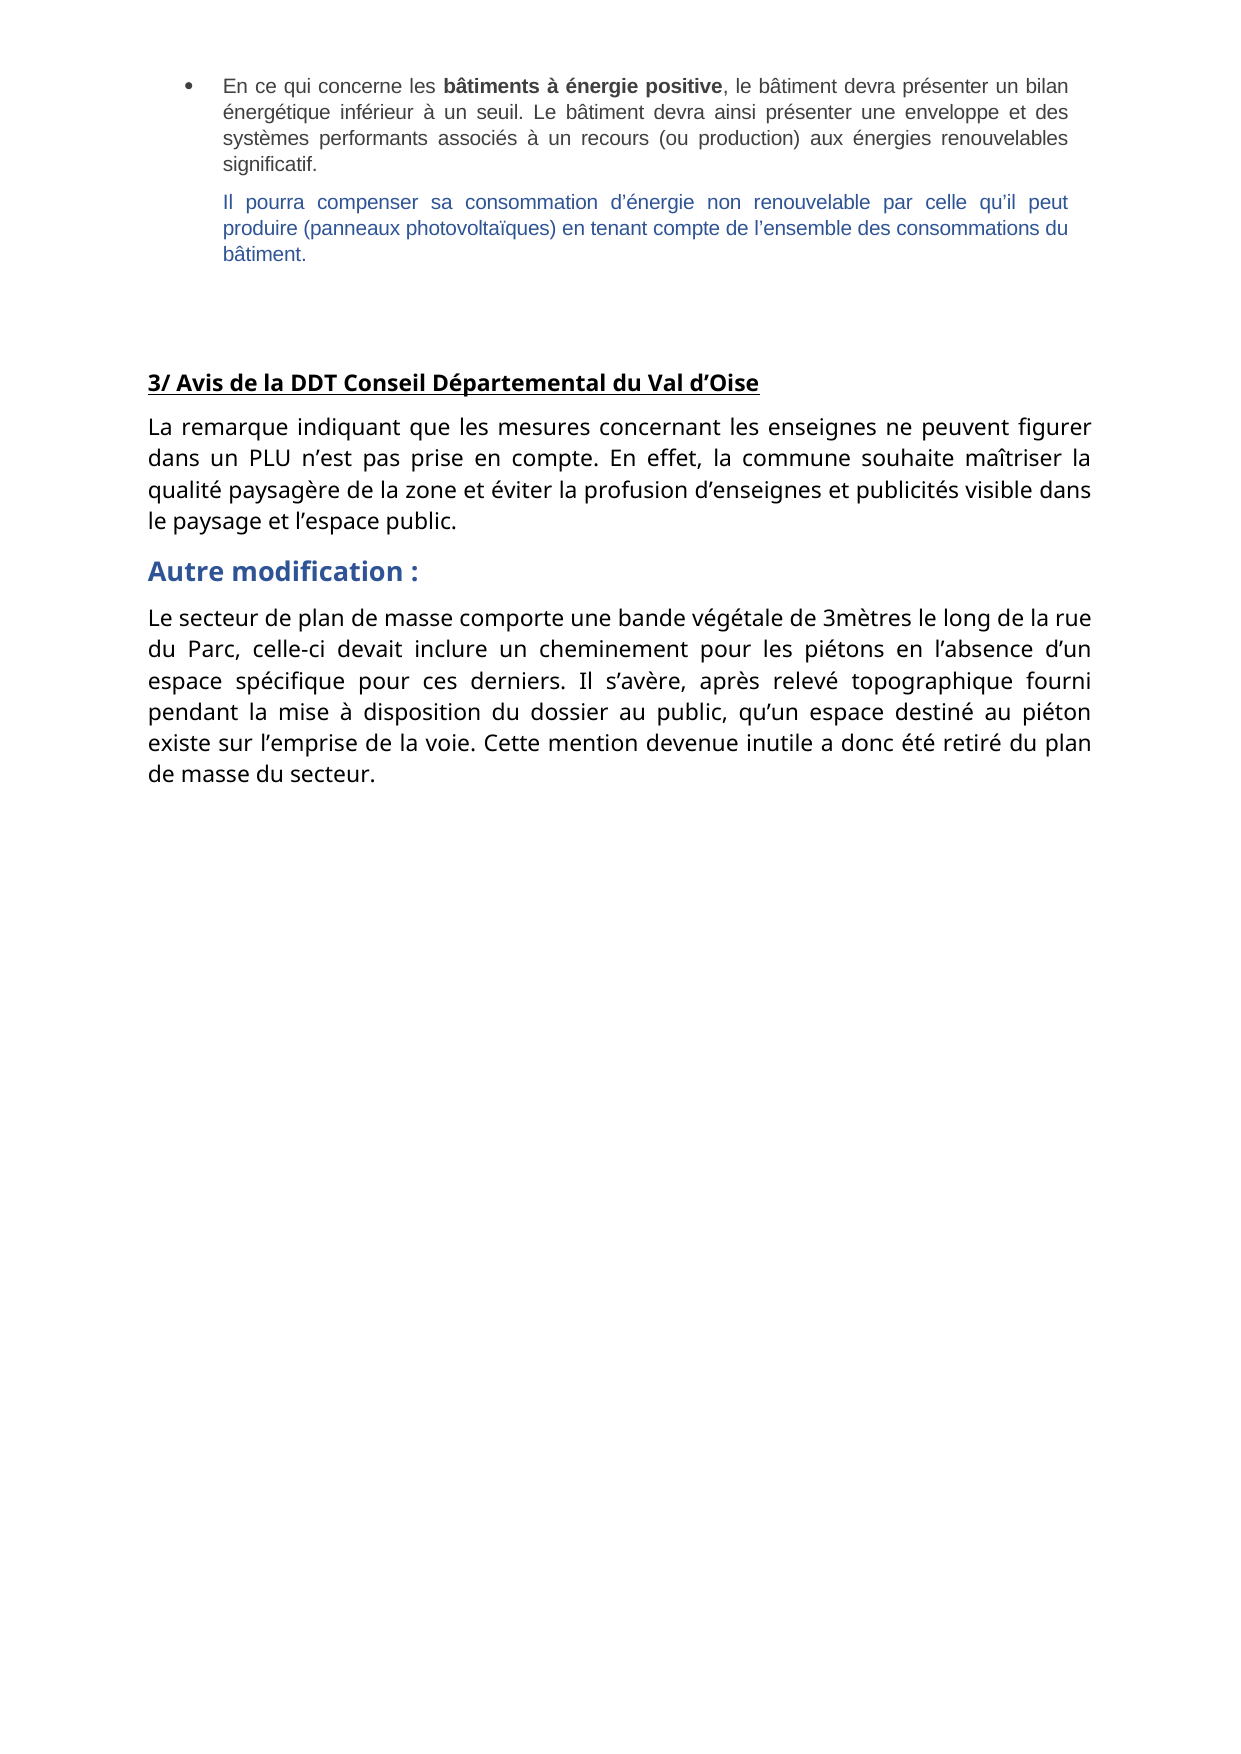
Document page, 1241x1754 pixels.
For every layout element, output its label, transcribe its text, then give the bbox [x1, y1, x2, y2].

text 3/ Avis de la DDT Conseil Départemental du Val d’Oise [148, 367, 1093, 398]
text La remarque indiquant que les mesures concernant les enseignes ne peuvent figurer dans un PLU n’est pas prise en compte. En effet, la commune souhaite maîtriser la qualité paysagère de la zone et éviter la profusion d’enseignes et publicités visible dans le paysage et l’espace public. [148, 411, 1093, 536]
list En ce qui concerne les bâtiments à énergie positive, le bâtiment devra présenter un bilan énergétique inférieur à un seuil. Le bâtiment devra ainsi présenter une enveloppe et des systèmes performants associés à un recours (ou production) aux énergies renouvelables significatif. [185, 74, 1069, 175]
text Le secteur de plan de masse comporte une bande végétale de 3mètres le long de la rue du Parc, celle-ci devait inclure un cheminement pour les piétons en l’absence d’un espace spécifique pour ces derniers. Il s’avère, après relevé topographique fourni pendant la mise à disposition du dossier au public, qu’un espace destiné au piéton existe sur l’emprise de la voie. Cette mention devenue inutile a donc été retiré du plan de masse du secteur. [148, 602, 1093, 789]
subtitle Autre modification : [148, 553, 1093, 589]
